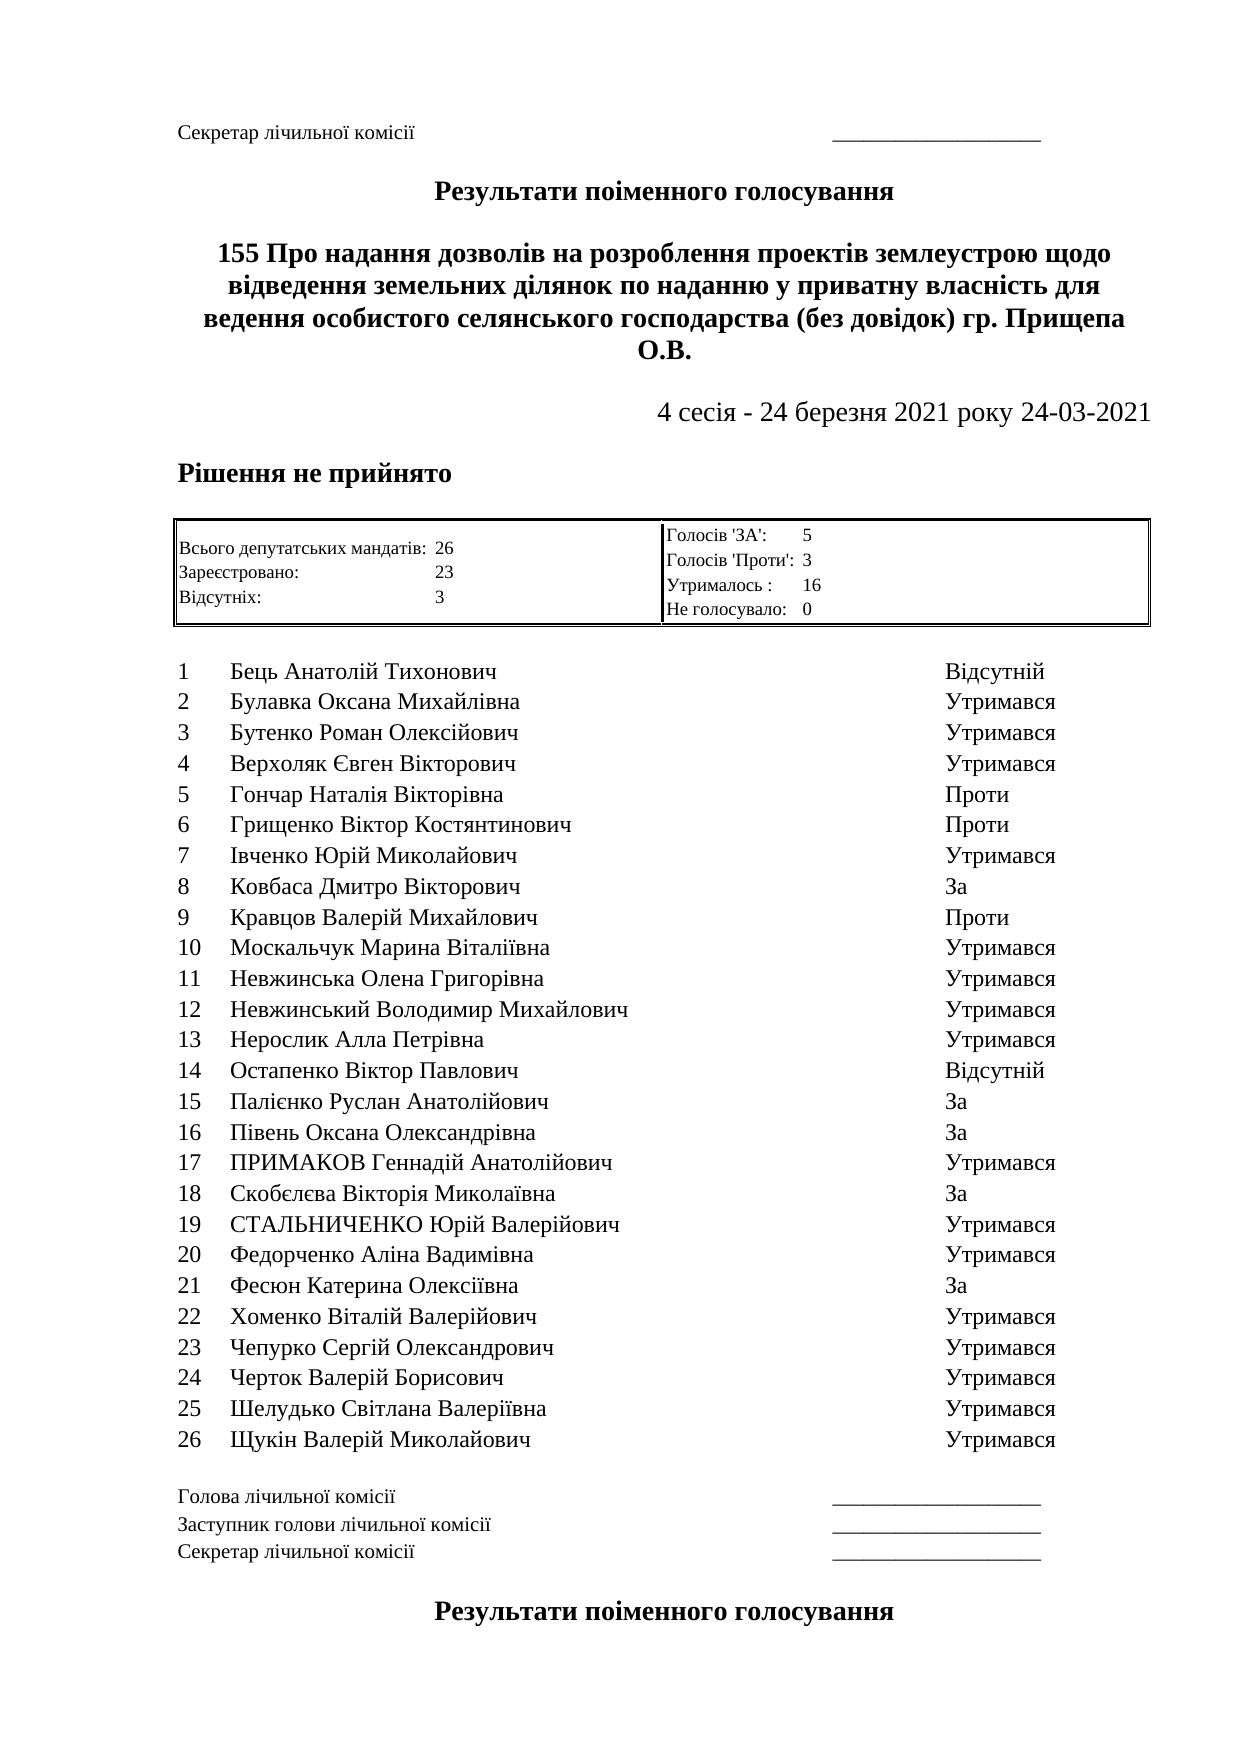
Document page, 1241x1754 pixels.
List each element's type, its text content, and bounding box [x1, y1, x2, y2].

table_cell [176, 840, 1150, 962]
text 4 сесія - 24 березня 2021 року 24-03-2021 [177, 395, 1152, 427]
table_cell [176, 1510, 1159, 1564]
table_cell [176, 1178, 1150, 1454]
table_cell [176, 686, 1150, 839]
text Результати поіменного голосування [177, 1593, 1152, 1626]
text 155 Про надання дозволів на розроблення проектів землеустрою щодо відведення земельних ділянок по наданню у приватну власність для ведення особистого селянського господарства (без довідок) гр. Прищепа О.В. [177, 236, 1152, 366]
text Результати поіменного голосування [177, 174, 1152, 207]
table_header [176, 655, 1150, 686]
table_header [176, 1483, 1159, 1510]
text Рішення не прийнято [177, 456, 1152, 489]
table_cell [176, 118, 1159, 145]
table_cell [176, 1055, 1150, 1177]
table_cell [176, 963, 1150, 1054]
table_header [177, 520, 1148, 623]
